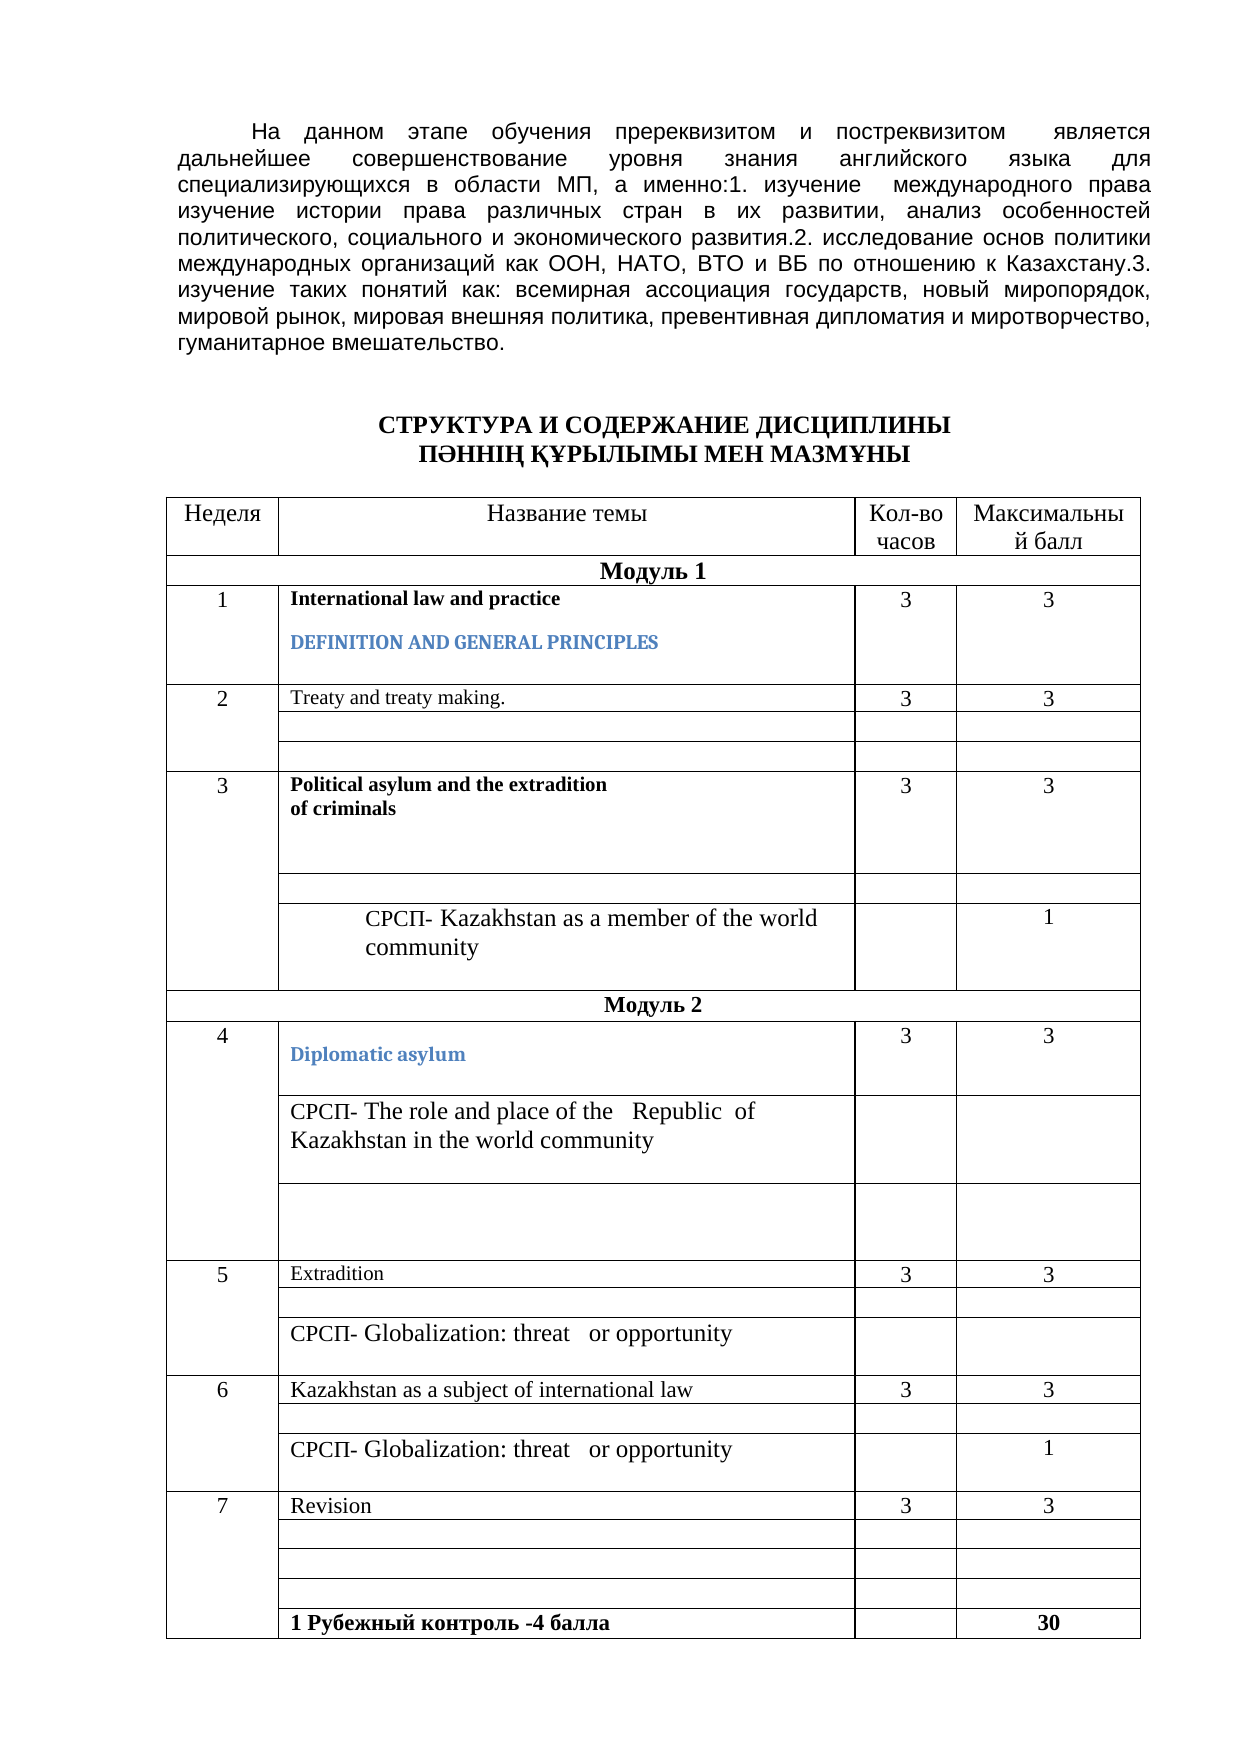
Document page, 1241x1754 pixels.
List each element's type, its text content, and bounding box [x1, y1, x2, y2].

table_cell [957, 874, 1140, 902]
table_cell 3 [957, 1376, 1140, 1403]
text На данном этапе обучения пререквизитом и постреквизитом является дальнейшее совершенствование уровня знания английского языка для специализирующихся в области МП, а именно:1. изучение международного права изучение истории права различных стран в их развитии, анализ особенностей политического, социального и экономического развития.2. исследование основ политики международных организаций как ООН, НАТО, ВТО и ВБ по отношению к Казахстану.3. изучение таких понятий как: всемирная ассоциация государств, новый миропорядок, мировой рынок, мировая внешняя политика, превентивная дипломатия и миротворчество, гуманитарное вмешательство. [177, 118, 1152, 355]
table_cell [856, 712, 956, 741]
table_cell Extradition [279, 1261, 854, 1287]
table_cell 3 [856, 1022, 956, 1095]
table_cell [957, 1579, 1140, 1608]
table_cell [279, 1520, 854, 1548]
table_cell Political asylum and the extradition of criminals [279, 772, 854, 873]
table_cell [279, 1288, 854, 1317]
table_cell СРСП- Kazakhstan as a member of the world community [279, 904, 854, 990]
table_cell [856, 1520, 956, 1548]
table_header Максимальный балл [957, 498, 1140, 555]
table_cell [957, 1549, 1140, 1578]
table_cell [279, 1184, 854, 1260]
table_cell 3 [856, 685, 956, 711]
table_cell 2 [167, 685, 278, 771]
table_cell [856, 742, 956, 771]
table_cell [279, 712, 854, 741]
text СТРУКТУРА И СОДЕРЖАНИЕ ДИСЦИПЛИНЫ [177, 410, 1152, 439]
table_cell 1 [957, 1434, 1140, 1491]
table_header Неделя [167, 498, 278, 555]
table_cell 3 [957, 1492, 1140, 1518]
table_cell 3 [957, 1022, 1140, 1095]
table_cell 3 [856, 586, 956, 684]
table_cell Модуль 2 [167, 991, 1140, 1021]
table_cell 3 [957, 586, 1140, 684]
table_cell [856, 1434, 956, 1491]
table_cell 3 [957, 685, 1140, 711]
table_cell 3 [167, 772, 278, 990]
table_cell 3 [856, 1492, 956, 1518]
table_cell [279, 874, 854, 902]
table_cell [279, 1579, 854, 1608]
table_cell [957, 1318, 1140, 1375]
table_cell [957, 1096, 1140, 1182]
table_cell Treaty and treaty making. [279, 685, 854, 711]
table_cell 5 [167, 1261, 278, 1375]
table_cell International law and practice DEFINITION AND GENERAL PRINCIPLES [279, 586, 854, 684]
table_cell [856, 1579, 956, 1608]
table_cell 1 Рубежный контроль -4 балла [279, 1609, 854, 1638]
table_cell [279, 1549, 854, 1578]
table_cell 4 [167, 1022, 278, 1260]
table_cell Kazakhstan as a subject of international law [279, 1376, 854, 1403]
table_cell [856, 1318, 956, 1375]
table_header Кол-во часов [856, 498, 956, 555]
table_cell [856, 1184, 956, 1260]
table_cell [856, 1549, 956, 1578]
table_cell 7 [167, 1492, 278, 1638]
table_cell 6 [167, 1376, 278, 1491]
table_cell 3 [856, 1261, 956, 1287]
table_header Название темы [279, 498, 854, 555]
table_cell Модуль 1 [167, 556, 1140, 585]
table_cell [856, 904, 956, 990]
table_cell 3 [957, 772, 1140, 873]
table_cell 30 [957, 1609, 1140, 1638]
table_cell [856, 874, 956, 902]
table_cell 1 [957, 904, 1140, 990]
table_cell [957, 1288, 1140, 1317]
text ПӘННІҢ ҚҰРЫЛЫМЫ МЕН МАЗМҰНЫ [177, 439, 1152, 468]
table_cell [279, 1404, 854, 1433]
table_cell [957, 1184, 1140, 1260]
table_cell СРСП- Globalization: threat or opportunity [279, 1318, 854, 1375]
table_cell 3 [957, 1261, 1140, 1287]
table_cell [957, 712, 1140, 741]
table_cell [957, 1404, 1140, 1433]
table_cell СРСП- The role and place of the Republic of Kazakhstan in the world community [279, 1096, 854, 1182]
table_cell 3 [856, 772, 956, 873]
table_cell СРСП- Globalization: threat or opportunity [279, 1434, 854, 1491]
table_cell Revision [279, 1492, 854, 1518]
table_cell [856, 1609, 956, 1638]
table_cell [279, 742, 854, 771]
table_cell [856, 1096, 956, 1182]
table_cell Diplomatic asylum [279, 1022, 854, 1095]
table_cell 1 [167, 586, 278, 684]
table_cell 3 [856, 1376, 956, 1403]
table_cell [856, 1404, 956, 1433]
table_cell [957, 1520, 1140, 1548]
table_cell [957, 742, 1140, 771]
table_cell [856, 1288, 956, 1317]
